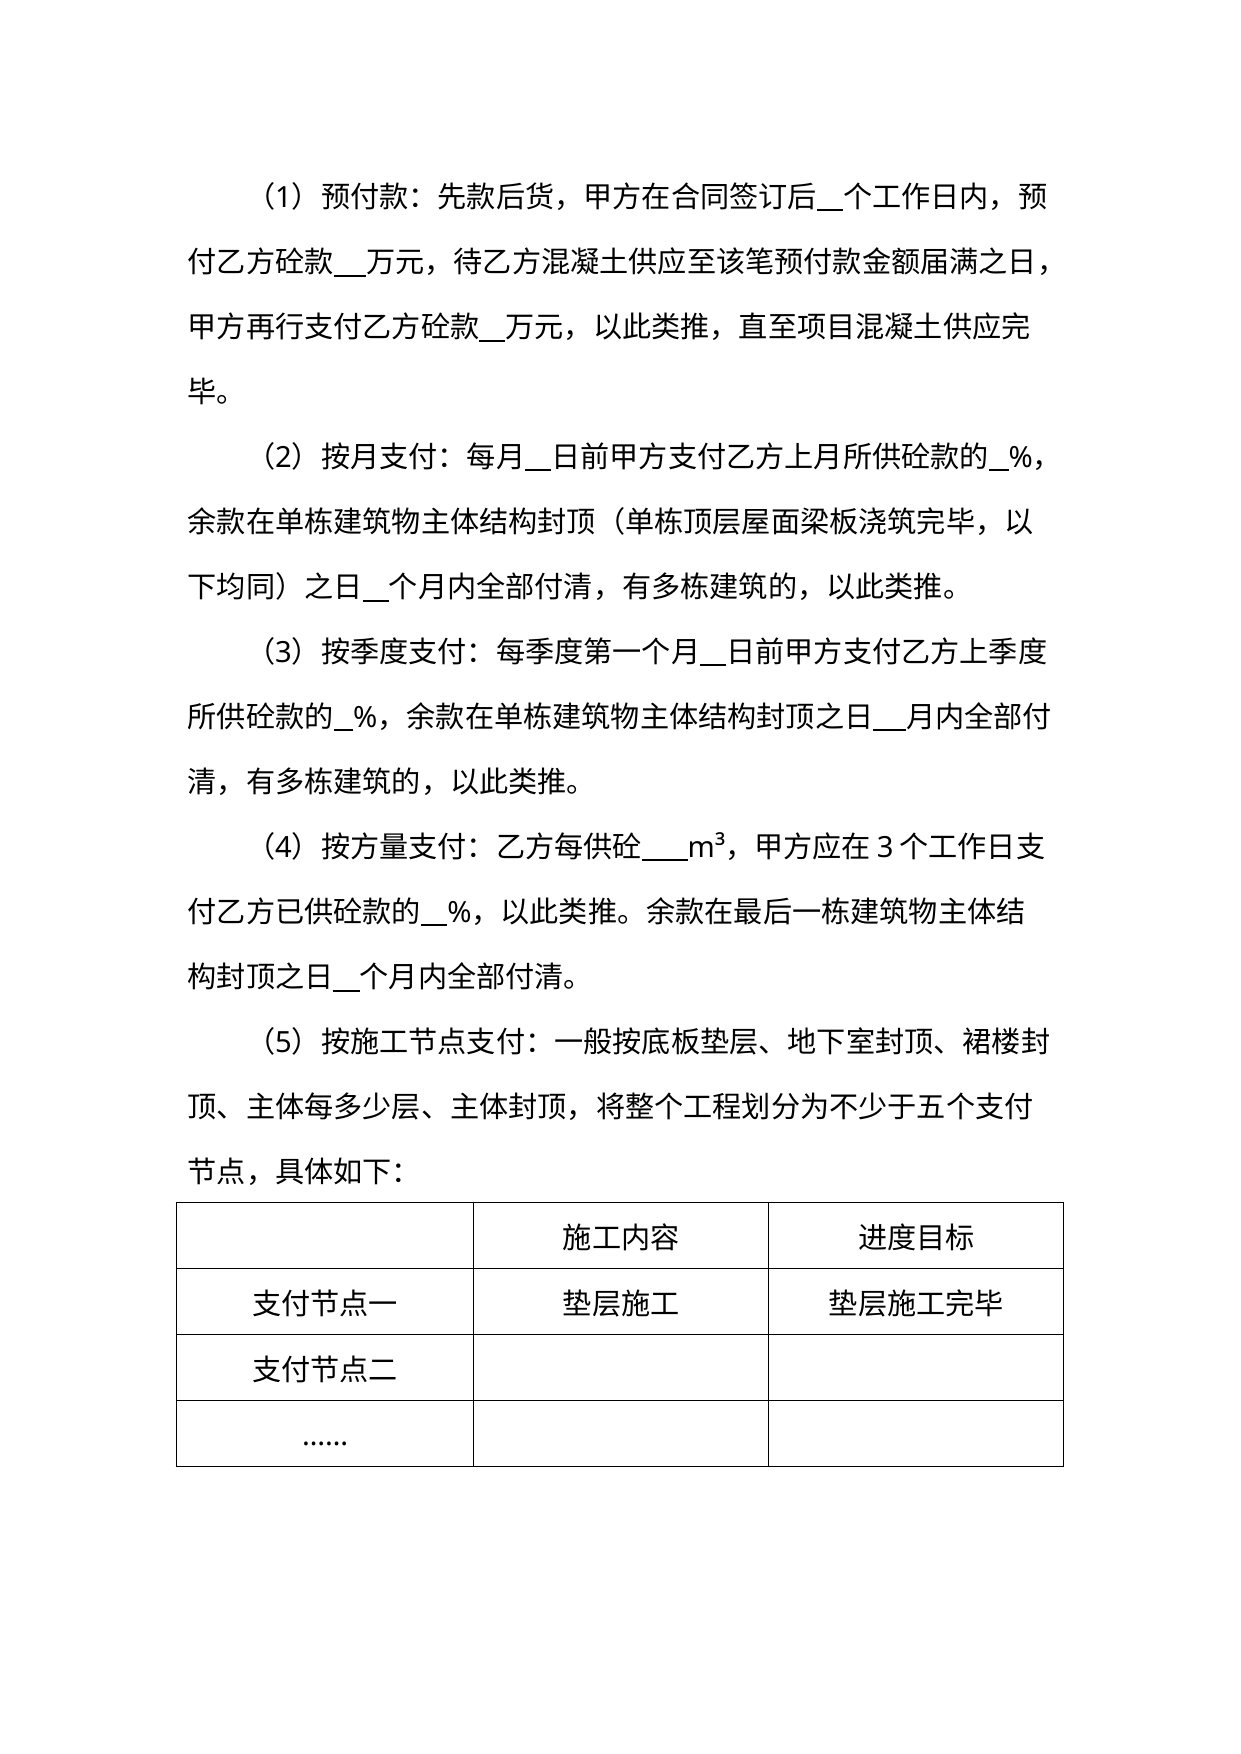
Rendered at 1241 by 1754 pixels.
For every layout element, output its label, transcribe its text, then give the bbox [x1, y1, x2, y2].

table_header 进度目标 [769, 1203, 1063, 1268]
table_cell 垫层施工 [474, 1269, 768, 1334]
table_cell 垫层施工完毕 [769, 1269, 1063, 1334]
table_cell 支付节点一 [177, 1269, 473, 1334]
table_cell …… [177, 1401, 473, 1466]
text （2）按月支付：每月 日前甲方支付乙方上月所供砼款的 %，余款在单栋建筑物主体结构封顶（单栋顶层屋面梁板浇筑完毕，以下均同）之日 个月内全部付清，有多栋建筑的，以此类推。 [187, 422, 1053, 617]
table_cell 支付节点二 [177, 1335, 473, 1400]
text （4）按方量支付：乙方每供砼 m³，甲方应在3个工作日支付乙方已供砼款的 %，以此类推。余款在最后一栋建筑物主体结构封顶之日 个月内全部付清。 [187, 812, 1053, 1007]
table_header [177, 1203, 473, 1268]
table_cell [474, 1335, 768, 1400]
table_cell [769, 1335, 1063, 1400]
text （5）按施工节点支付：一般按底板垫层、地下室封顶、裙楼封顶、主体每多少层、主体封顶，将整个工程划分为不少于五个支付节点，具体如下： [187, 1007, 1053, 1202]
table_cell [474, 1401, 768, 1466]
table_header 施工内容 [474, 1203, 768, 1268]
text （3）按季度支付：每季度第一个月 日前甲方支付乙方上季度所供砼款的 %，余款在单栋建筑物主体结构封顶之日 月内全部付清，有多栋建筑的，以此类推。 [187, 617, 1053, 812]
text （1）预付款：先款后货，甲方在合同签订后 个工作日内，预付乙方砼款 万元，待乙方混凝土供应至该笔预付款金额届满之日，甲方再行支付乙方砼款 万元，以此类推，直至项目混凝土供应完毕。 [187, 162, 1053, 422]
table_cell [769, 1401, 1063, 1466]
